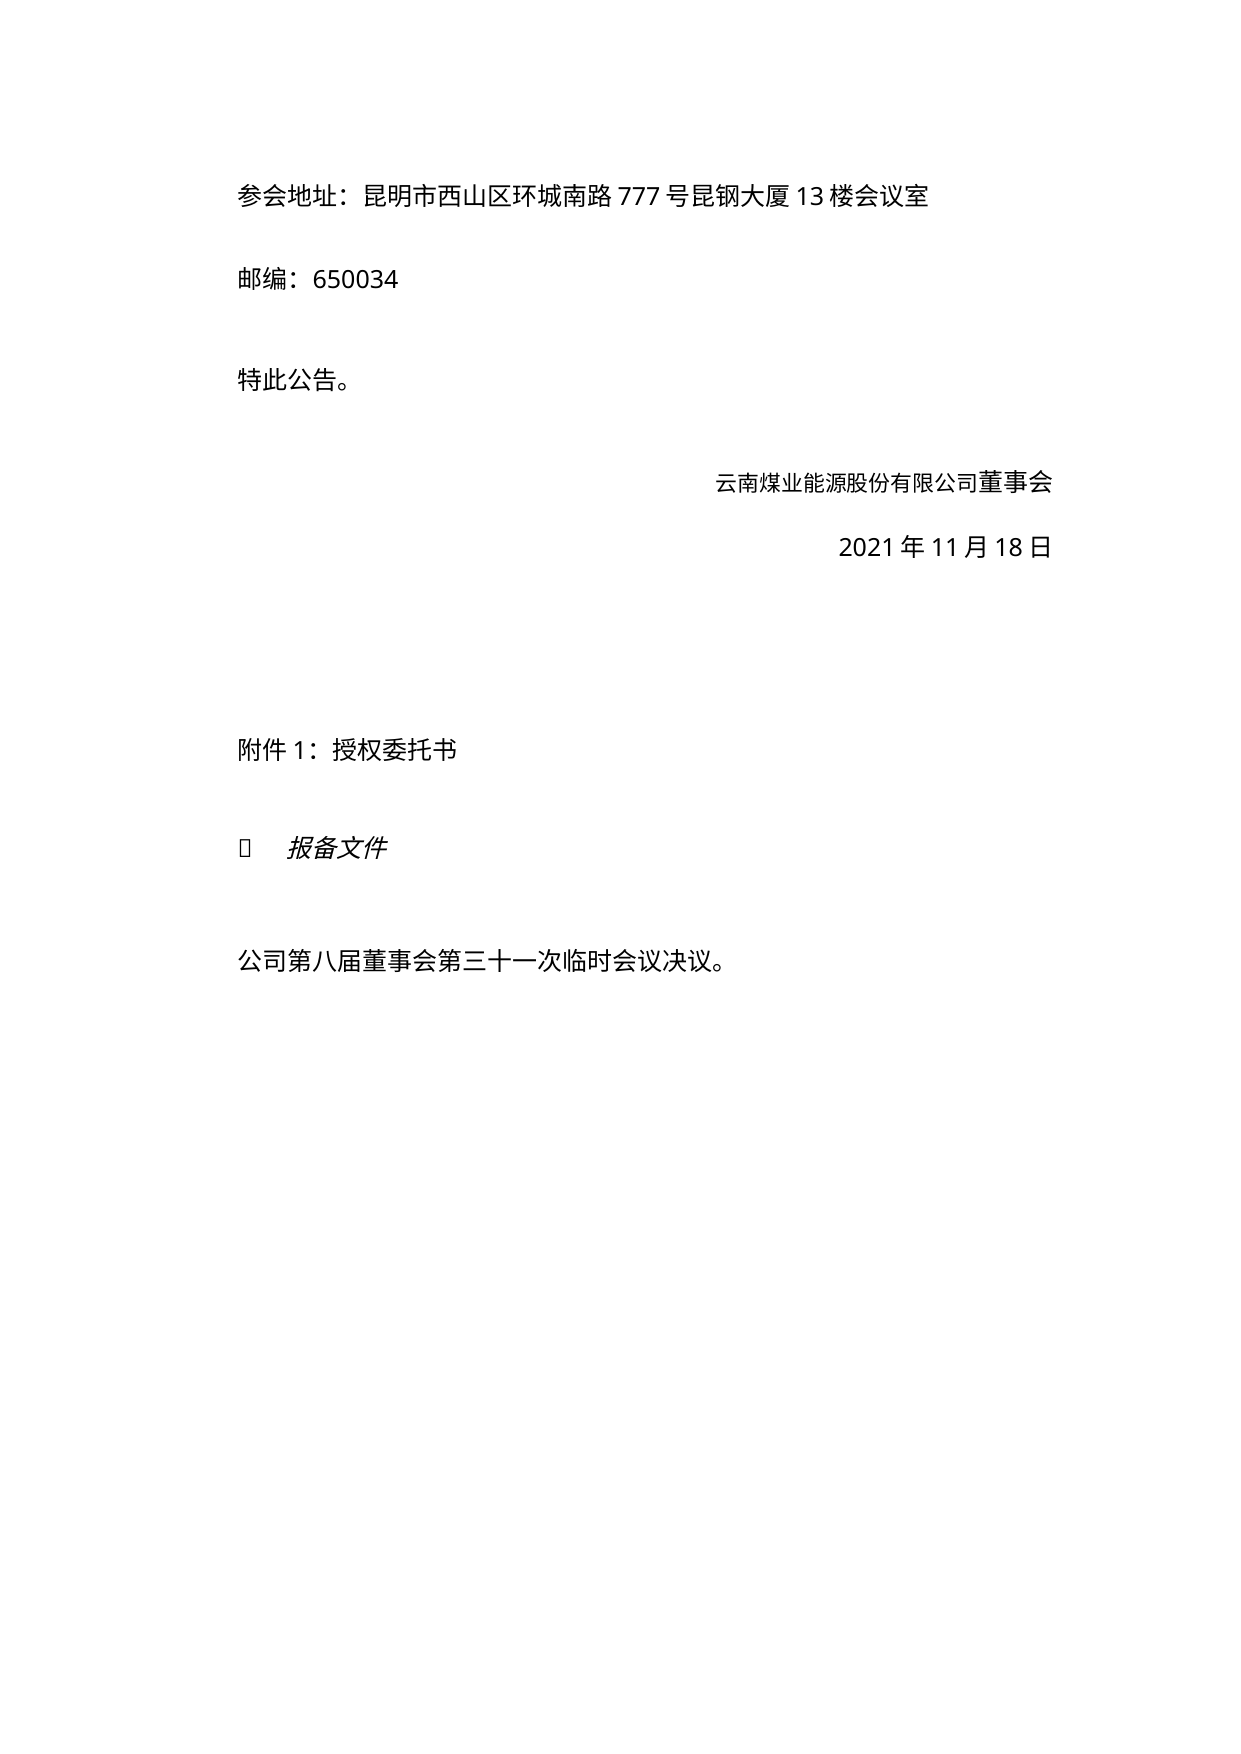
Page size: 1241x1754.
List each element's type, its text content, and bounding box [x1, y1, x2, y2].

text  报备文件 [187, 814, 1053, 879]
text 附件1：授权委托书 [187, 731, 1053, 767]
text 特此公告。 [187, 361, 1053, 397]
text 董事会 [187, 448, 1053, 513]
text 公司第八届董事会第三十一次临时会议决议。 [187, 927, 1053, 992]
